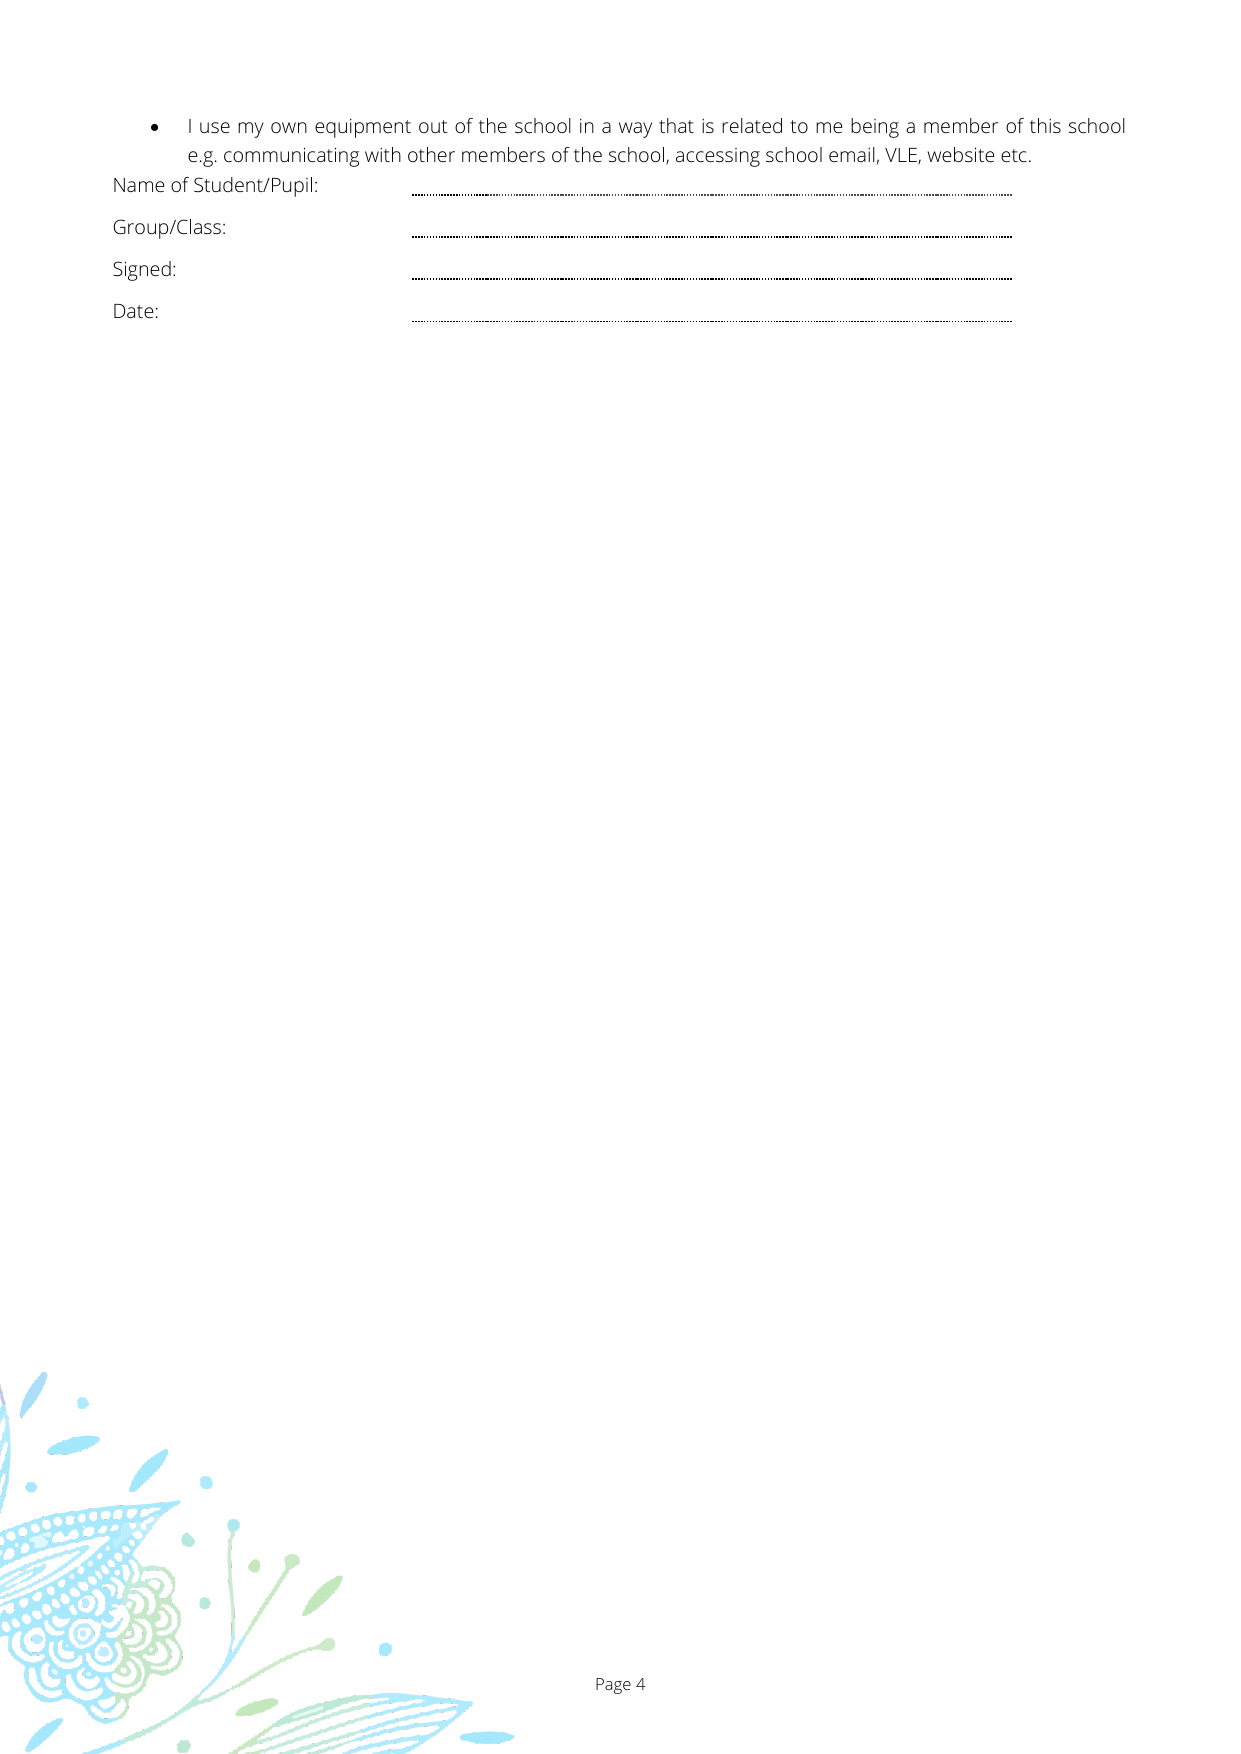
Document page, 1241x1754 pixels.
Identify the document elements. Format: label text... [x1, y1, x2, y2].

list I use my own equipment out of the school in a way that is related to me being a member of this school e.g. communicating with other members of the school, accessing school email, VLE, website etc. [150, 112, 1128, 169]
text Group/Class: [112, 213, 1128, 240]
picture [0, 1338, 674, 1754]
text Name of Student/Pupil: [112, 171, 1128, 198]
text Date: [112, 298, 1128, 324]
text Signed: [112, 256, 1128, 282]
